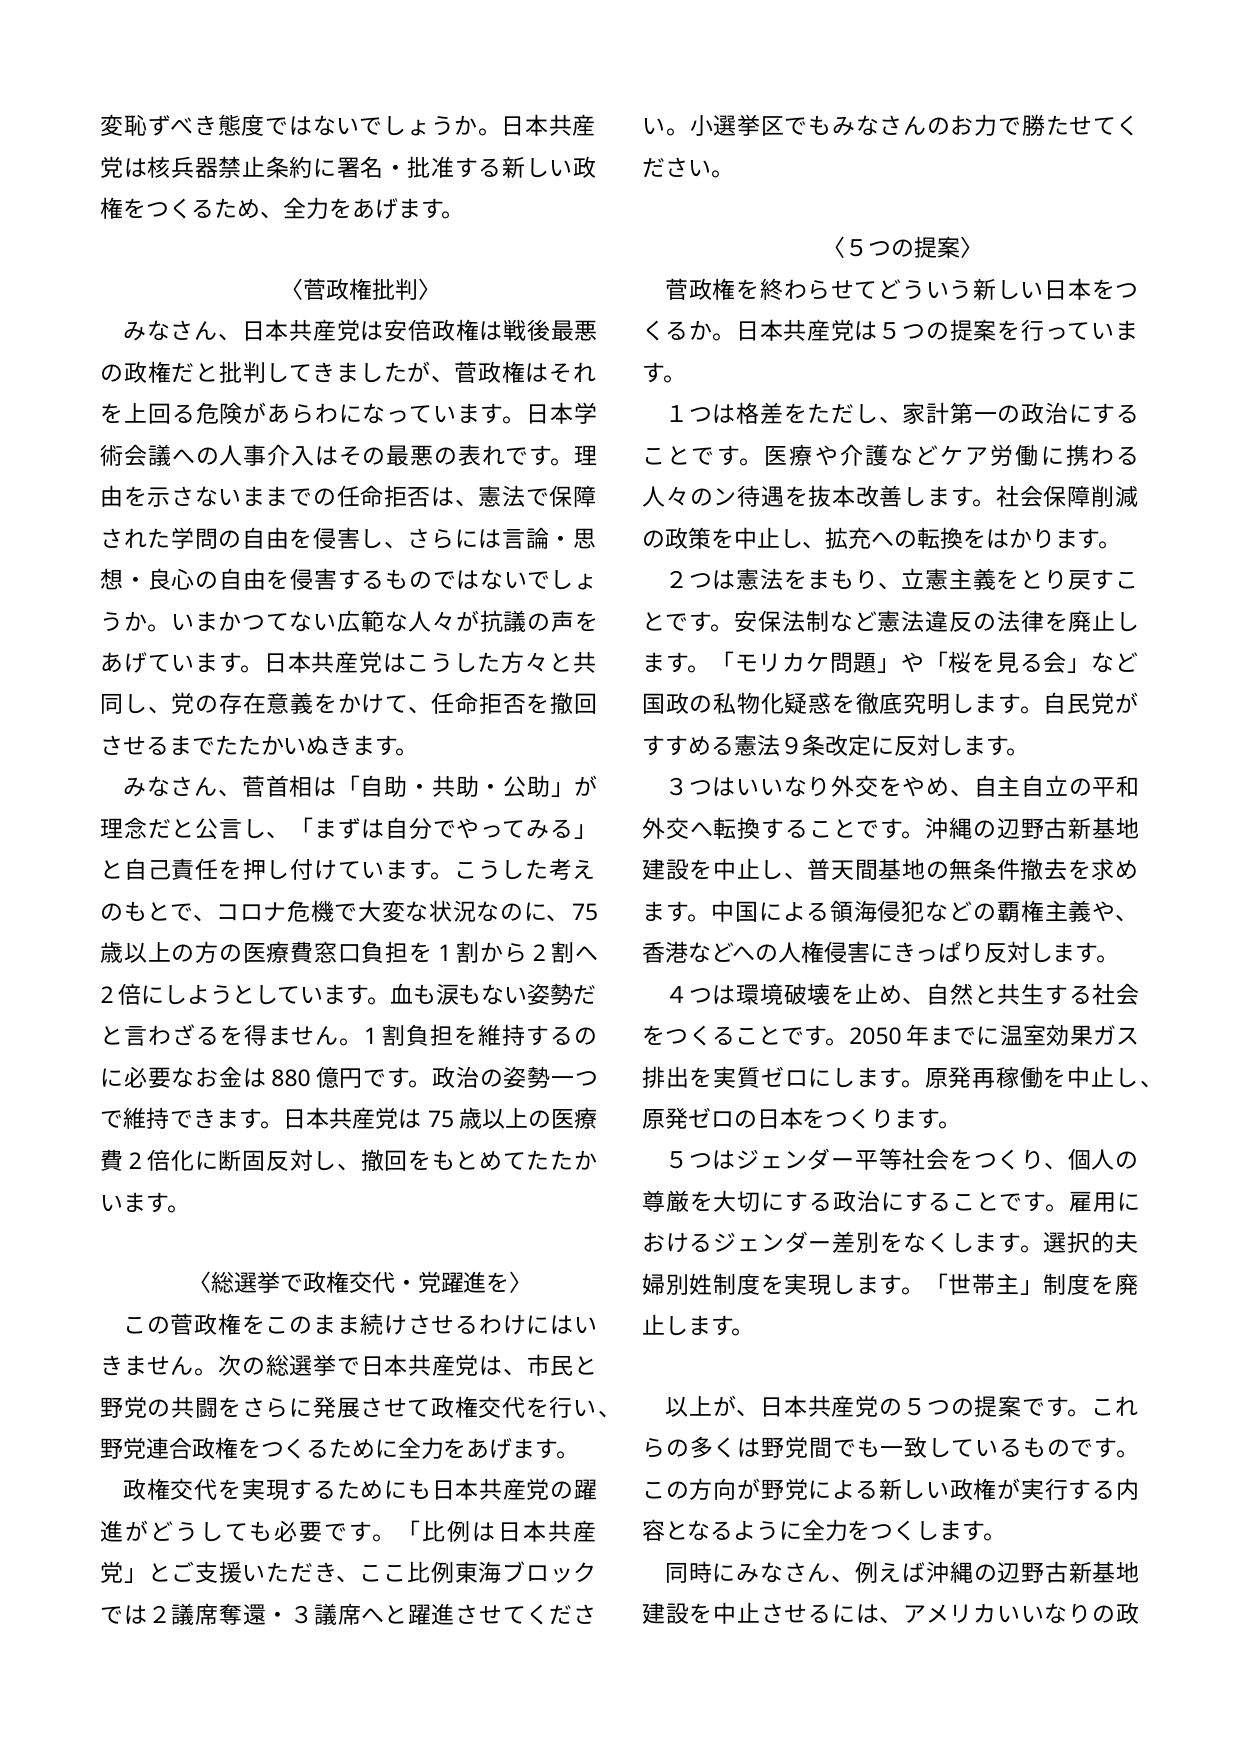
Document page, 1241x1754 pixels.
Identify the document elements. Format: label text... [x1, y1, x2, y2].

text 〈総選挙で政権交代・党躍進を〉 [100, 1265, 598, 1298]
text 政権交代を実現するためにも日本共産党の躍進がどうしても必要です。「比例は日本共産党」とご支援いただき、ここ比例東海ブロックでは２議席奪還・３議席へと躍進させてください。小選挙区でもみなさんのお力で勝たせてください。 [100, 1472, 598, 1630]
text １つは格差をただし、家計第一の政治にすることです。医療や介護などケア労働に携わる人々のン待遇を抜本改善します。社会保障削減の政策を中止し、拡充への転換をはかります。 [642, 396, 1140, 554]
text ２つは憲法をまもり、立憲主義をとり戻すことです。安保法制など憲法違反の法律を廃止します。「モリカケ問題」や「桜を見る会」など国政の私物化疑惑を徹底究明します。自民党がすすめる憲法９条改定に反対します。 [642, 562, 1140, 761]
text 〈菅政権批判〉 [100, 272, 598, 305]
text ４つは環境破壊を止め、自然と共生する社会をつくることです。2050年までに温室効果ガス排出を実質ゼロにします。原発再稼働を中止し、原発ゼロの日本をつくります。 [642, 976, 1140, 1134]
text 政権交代を実現するためにも日本共産党の躍進がどうしても必要です。「比例は日本共産党」とご支援いただき、ここ比例東海ブロックでは２議席奪還・３議席へと躍進させてください。小選挙区でもみなさんのお力で勝たせてください。 [642, 108, 1140, 183]
text ５つはジェンダー平等社会をつくり、個人の尊厳を大切にする政治にすることです。雇用におけるジェンダー差別をなくします。選択的夫婦別姓制度を実現します。「世帯主」制度を廃止します。 [642, 1142, 1140, 1341]
text みなさん、日本共産党は安倍政権は戦後最悪の政権だと批判してきましたが、菅政権はそれを上回る危険があらわになっています。日本学術会議への人事介入はその最悪の表れです。理由を示さないままでの任命拒否は、憲法で保障された学問の自由を侵害し、さらには言論・思想・良心の自由を侵害するものではないでしょうか。いまかつてない広範な人々が抗議の声をあげています。日本共産党はこうした方々と共同し、党の存在意義をかけて、任命拒否を撤回させるまでたたかいぬきます。 [100, 313, 598, 761]
text 同時にみなさん、例えば沖縄の辺野古新基地建設を中止させるには、アメリカいいなりの政治の歪みを変えなければなりません。社会保障の削減も根底には財界の要求です。５つの提案を本気で実現させていくためには、異常なアメリカいいなり、財界中心という自民党政治の２つのゆがみを正すことが必要です。 [642, 1554, 1140, 1629]
text この菅政権をこのまま続けさせるわけにはいきません。次の総選挙で日本共産党は、市民と野党の共闘をさらに発展させて政権交代を行い、野党連合政権をつくるために全力をあげます。 [100, 1306, 598, 1464]
text 〈５つの提案〉 [642, 230, 1140, 263]
text 以上が、日本共産党の５つの提案です。これらの多くは野党間でも一致しているものです。この方向が野党による新しい政権が実行する内容となるように全力をつくします。 [642, 1389, 1140, 1546]
text みなさん、菅首相は「自助・共助・公助」が理念だと公言し、「まずは自分でやってみる」と自己責任を押し付けています。こうした考えのもとで、コロナ危機で大変な状況なのに、75歳以上の方の医療費窓口負担を1割から2割へ2倍にしようとしています。血も涙もない姿勢だと言わざるを得ません。1割負担を維持するのに必要なお金は880億円です。政治の姿勢一つで維持できます。日本共産党は75歳以上の医療費2倍化に断固反対し、撤回をもとめてたたかいます。 [100, 769, 598, 1218]
text 菅政権を終わらせてどういう新しい日本をつくるか。日本共産党は５つの提案を行っています。 [642, 272, 1140, 388]
text ３つはいいなり外交をやめ、自主自立の平和外交へ転換することです。沖縄の辺野古新基地建設を中止し、普天間基地の無条件撤去を求めます。中国による領海侵犯などの覇権主義や、香港などへの人権侵害にきっぱり反対します。 [642, 769, 1140, 968]
